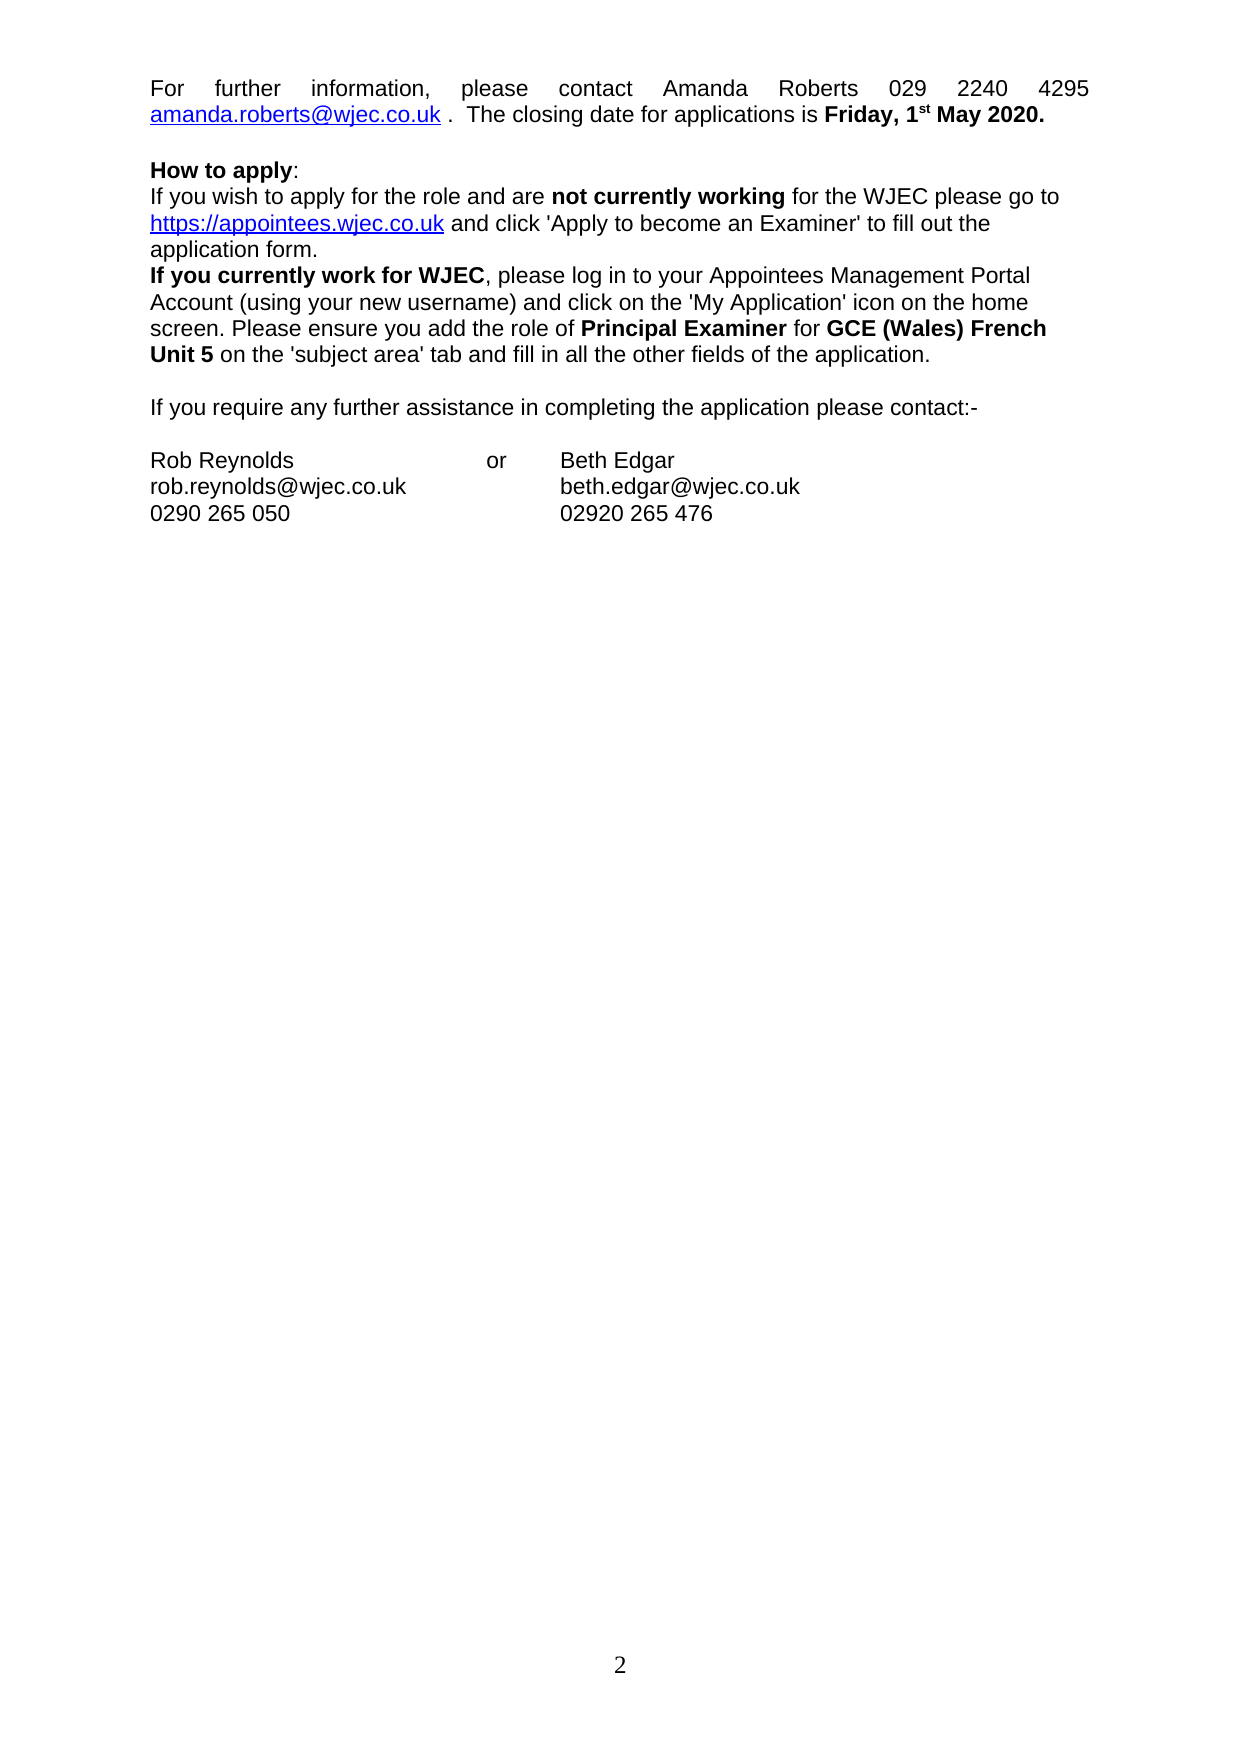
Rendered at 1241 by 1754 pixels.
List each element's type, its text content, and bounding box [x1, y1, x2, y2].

text How to apply: [150, 157, 1090, 183]
table_header Rob Reynolds rob.reynolds@wjec.co.uk 0290 265 050 [139, 447, 475, 574]
text If you require any further assistance in completing the application please contact:- [150, 394, 1090, 420]
text For further information, please contact Amanda Roberts 029 2240 4295 amanda.roberts@wjec.co.uk . The closing date for applications is Friday, 1st May 2020. [150, 75, 1090, 128]
text If you wish to apply for the role and are not currently working for the WJEC please go to https://appointees.wjec.co.uk and click 'Apply to become an Examiner' to fill out the application form. [150, 183, 1090, 262]
table_header Beth Edgar beth.edgar@wjec.co.uk 02920 265 476 [549, 447, 873, 574]
text If you currently work for WJEC, please log in to your Appointees Management Portal Account (using your new username) and click on the 'My Application' icon on the home screen. Please ensure you add the role of Principal Examiner for GCE (Wales) French Unit 5 on the 'subject area' tab and fill in all the other fields of the application. [150, 262, 1090, 368]
table_header or [475, 447, 549, 574]
